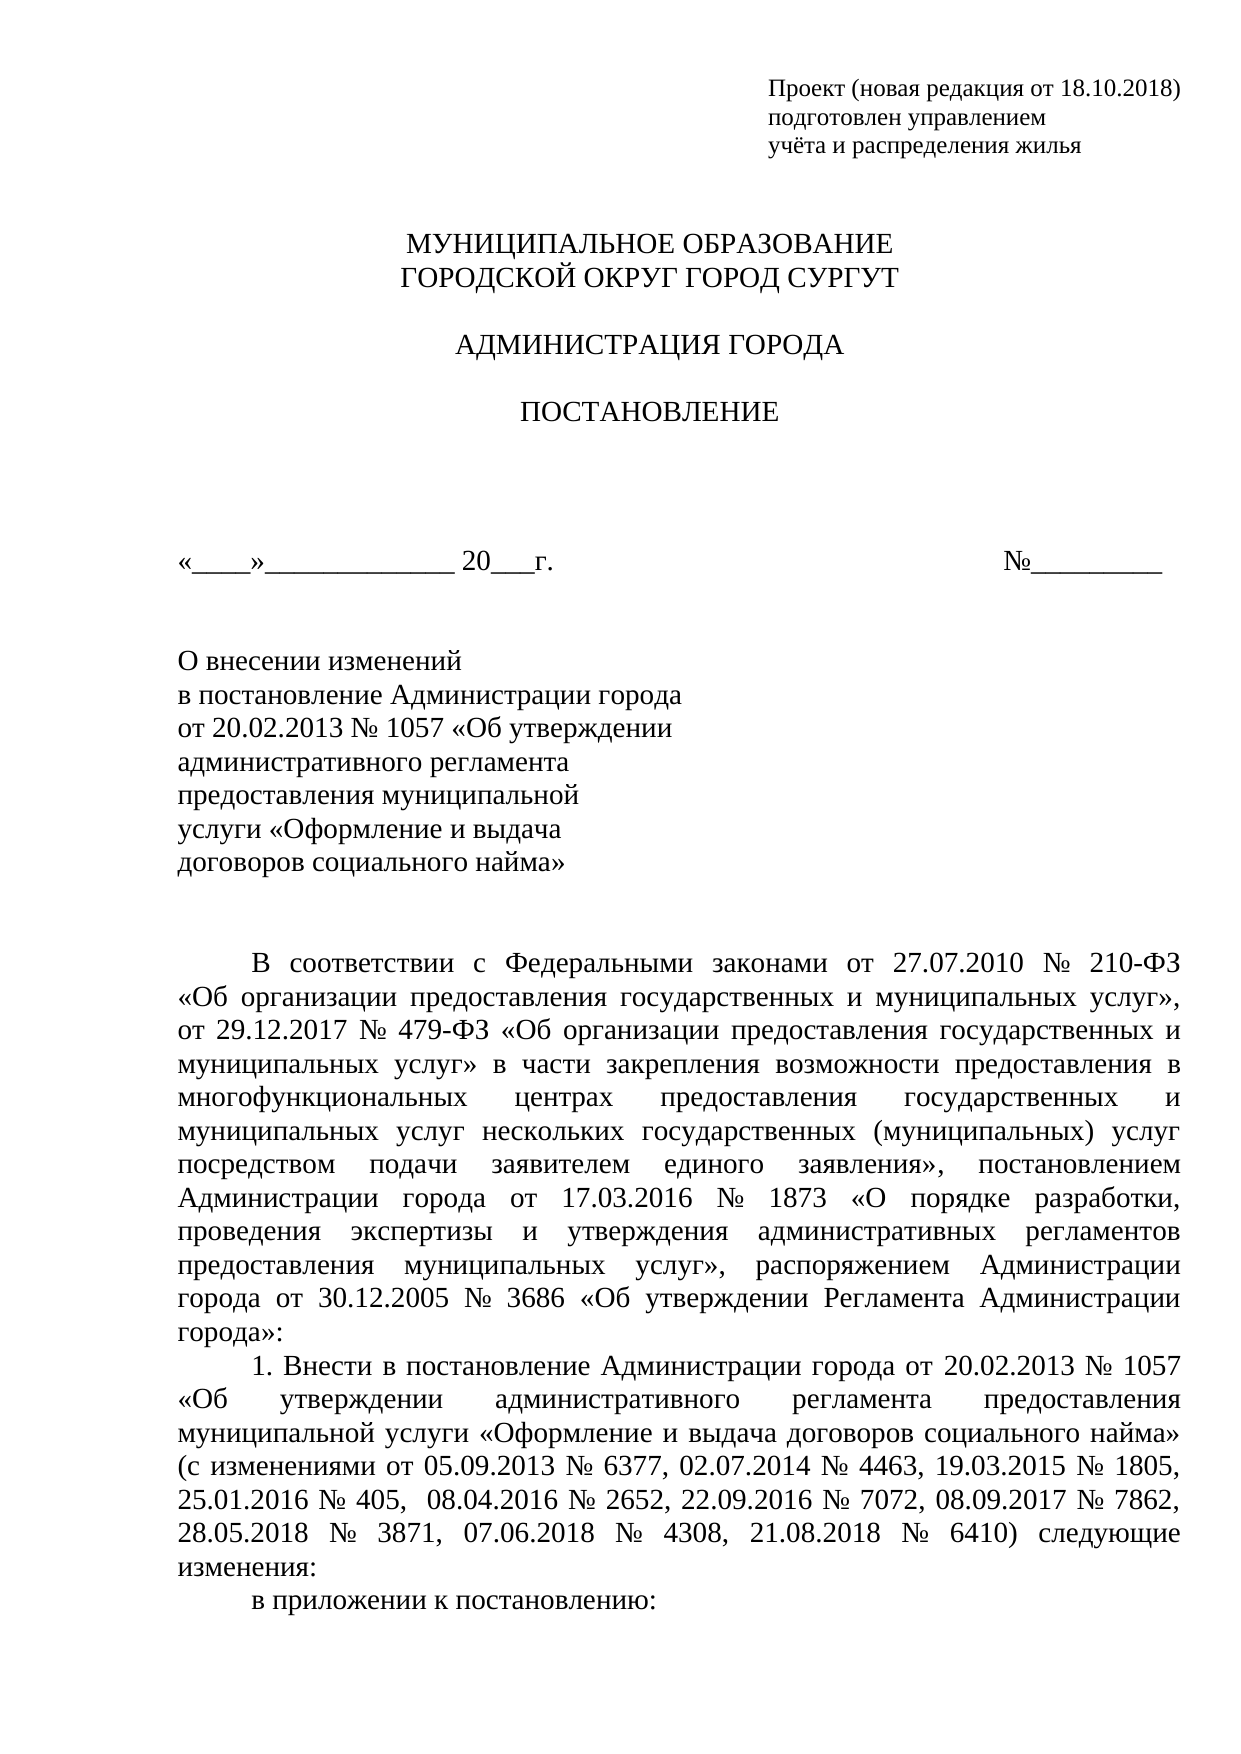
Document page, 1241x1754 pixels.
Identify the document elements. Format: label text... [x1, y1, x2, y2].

text в приложении к постановлению: [177, 1582, 1181, 1616]
text от 20.02.2013 № 1057 «Об утверждении [177, 710, 1181, 744]
text предоставления муниципальной [177, 777, 1181, 811]
text О внесении изменений [177, 643, 1181, 677]
text В соответствии с Федеральными законами от 27.07.2010 № 210-ФЗ «Об организации предоставления государственных и муниципальных услуг», от 29.12.2017 № 479-ФЗ «Об организации предоставления государственных и муниципальных услуг» в части закрепления возможности предоставления в многофункциональных центрах предоставления государственных и муниципальных услуг нескольких государственных (муниципальных) услуг посредством подачи заявителем единого заявления», постановлением Администрации города от 17.03.2016 № 1873 «О порядке разработки, проведения экспертизы и утверждения административных регламентов предоставления муниципальных услуг», распоряжением Администрации города от 30.12.2005 № 3686 «Об утверждении Регламента Администрации города»: [177, 945, 1181, 1348]
text ГОРОДСКОЙ ОКРУГ ГОРОД СУРГУТ [118, 260, 1181, 293]
text услуги «Оформление и выдача [177, 811, 1181, 844]
text административного регламента [177, 744, 1181, 777]
text подготовлен управлением [118, 102, 1181, 131]
text в постановление Администрации города [177, 677, 1181, 710]
subtitle АДМИНИСТРАЦИЯ ГОРОДА [118, 327, 1181, 361]
text договоров социального найма» [177, 844, 1181, 878]
text 1. Внести в постановление Администрации города от 20.02.2013 № 1057 «Об утверждении административного регламента предоставления муниципальной услуги «Оформление и выдача договоров социального найма» (с изменениями от 05.09.2013 № 6377, 02.07.2014 № 4463, 19.03.2015 № 1805, 25.01.2016 № 405, 08.04.2016 № 2652, 22.09.2016 № 7072, 08.09.2017 № 7862, 28.05.2018 № 3871, 07.06.2018 № 4308, 21.08.2018 № 6410) следующие изменения: [177, 1348, 1181, 1582]
text «____»_____________ 20___г. №_________ [177, 543, 1181, 576]
text МУНИЦИПАЛЬНОЕ ОБРАЗОВАНИЕ [118, 226, 1181, 260]
subtitle ПОСТАНОВЛЕНИЕ [118, 394, 1181, 428]
text Проект (новая редакция от 18.10.2018) [118, 73, 1181, 102]
text учёта и распределения жилья [118, 131, 1181, 159]
